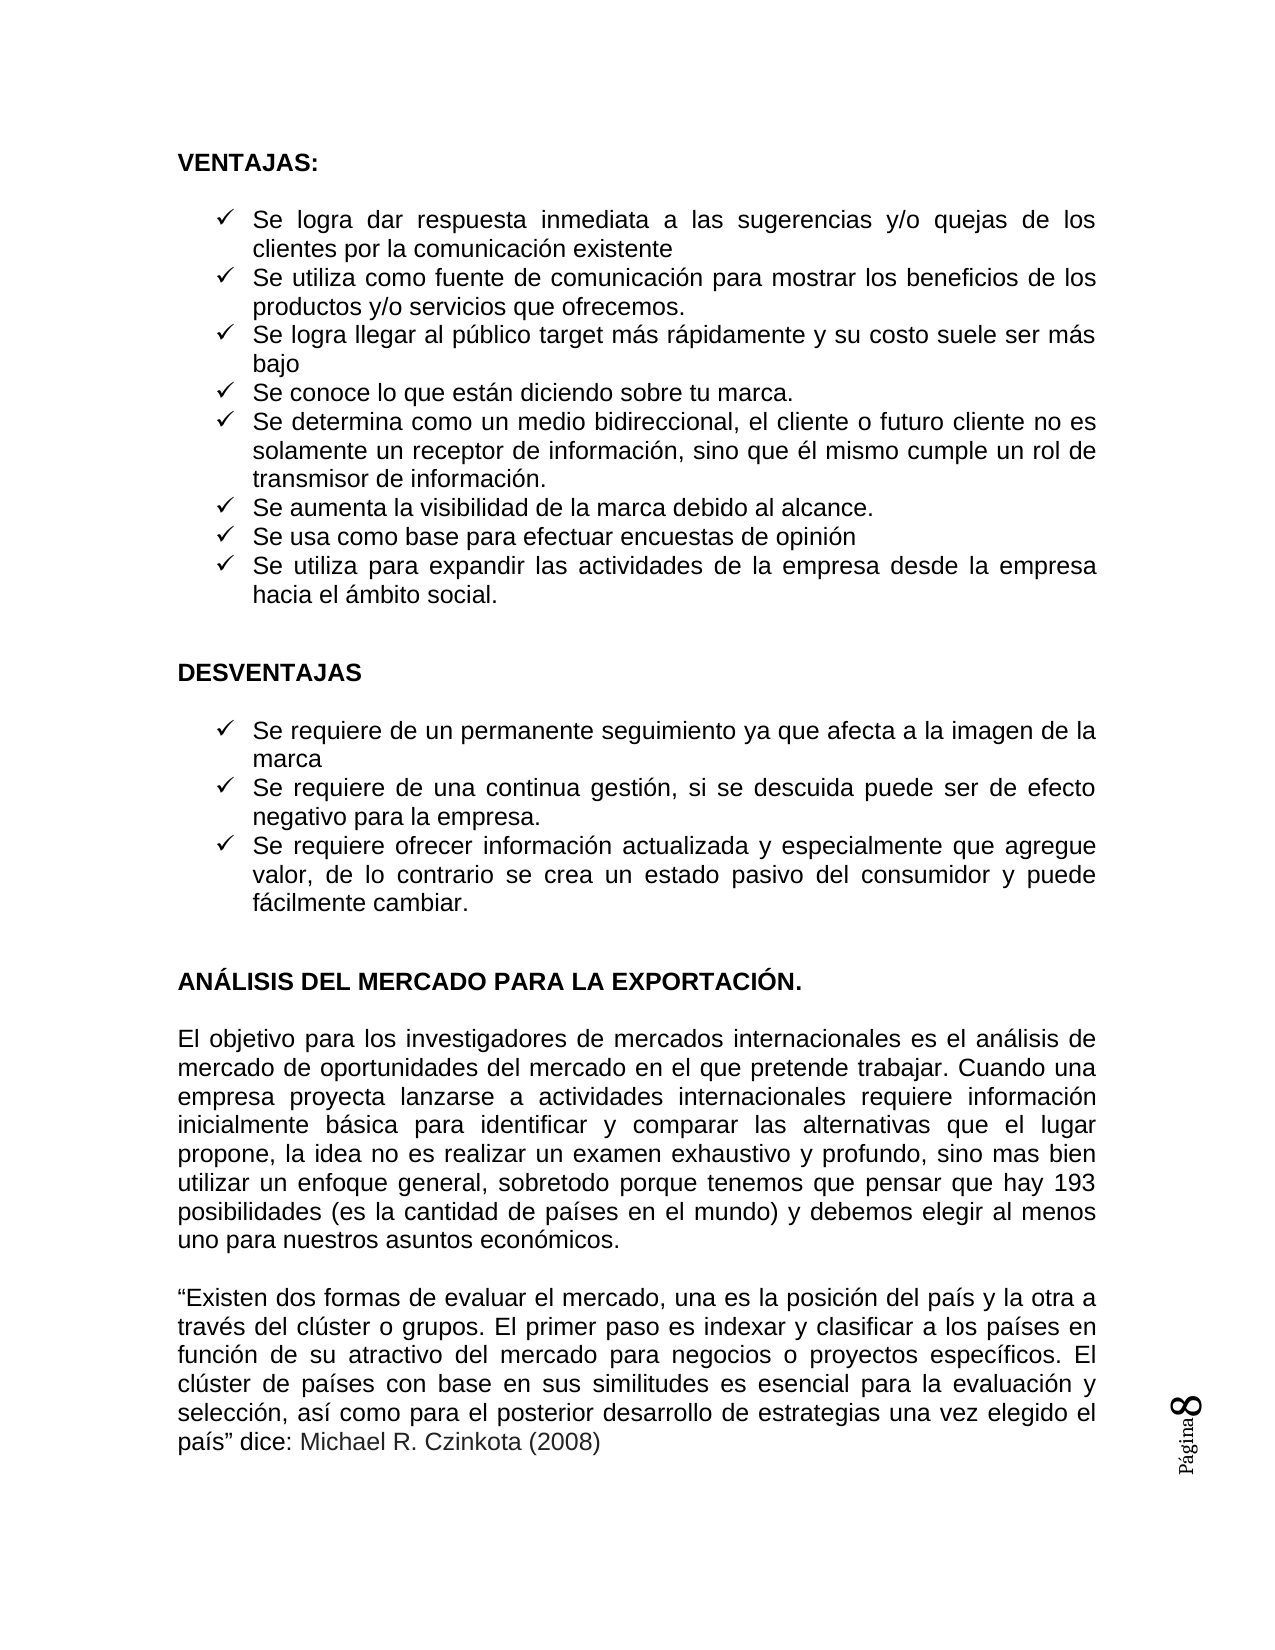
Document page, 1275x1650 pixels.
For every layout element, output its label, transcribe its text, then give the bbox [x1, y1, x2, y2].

list Se requiere de una continua gestión, si se descuida puede ser de efecto negativo para la empresa. [215, 773, 1098, 831]
list Se aumenta la visibilidad de la marca debido al alcance. [215, 493, 1098, 522]
list Se determina como un medio bidireccional, el cliente o futuro cliente no es solamente un receptor de información, sino que él mismo cumple un rol de transmisor de información. [215, 407, 1098, 493]
list Se utiliza para expandir las actividades de la empresa desde la empresa hacia el ámbito social. [215, 551, 1098, 608]
list Se utiliza como fuente de comunicación para mostrar los beneficios de los productos y/o servicios que ofrecemos. [215, 263, 1098, 320]
text DESVENTAJAS [177, 658, 1098, 687]
list Se requiere ofrecer información actualizada y especialmente que agregue valor, de lo contrario se crea un estado pasivo del consumidor y puede fácilmente cambiar. [215, 831, 1098, 917]
text El objetivo para los investigadores de mercados internacionales es el análisis de mercado de oportunidades del mercado en el que pretende trabajar. Cuando una empresa proyecta lanzarse a actividades internacionales requiere información inicialmente básica para identificar y comparar las alternativas que el lugar propone, la idea no es realizar un examen exhaustivo y profundo, sino mas bien utilizar un enfoque general, sobretodo porque tenemos que pensar que hay 193 posibilidades (es la cantidad de países en el mundo) y debemos elegir al menos uno para nuestros asuntos económicos. [177, 1024, 1098, 1254]
list Se logra dar respuesta inmediata a las sugerencias y/o quejas de los clientes por la comunicación existente [215, 205, 1098, 263]
list Se usa como base para efectuar encuestas de opinión [215, 522, 1098, 551]
text ANÁLISIS DEL MERCADO PARA LA EXPORTACIÓN. [177, 967, 1098, 996]
list Se logra llegar al público target más rápidamente y su costo suele ser más bajo [215, 320, 1098, 378]
text “Existen dos formas de evaluar el mercado, una es la posición del país y la otra a través del clúster o grupos. El primer paso es indexar y clasificar a los países en función de su atractivo del mercado para negocios o proyectos específicos. El clúster de países con base en sus similitudes es esencial para la evaluación y selección, así como para el posterior desarrollo de estrategias una vez elegido el país” dice: Michael R. Czinkota (2008) [177, 1283, 1098, 1456]
list Se requiere de un permanente seguimiento ya que afecta a la imagen de la marca [215, 716, 1098, 773]
list Se conoce lo que están diciendo sobre tu marca. [215, 378, 1098, 407]
text VENTAJAS: [177, 148, 1098, 176]
